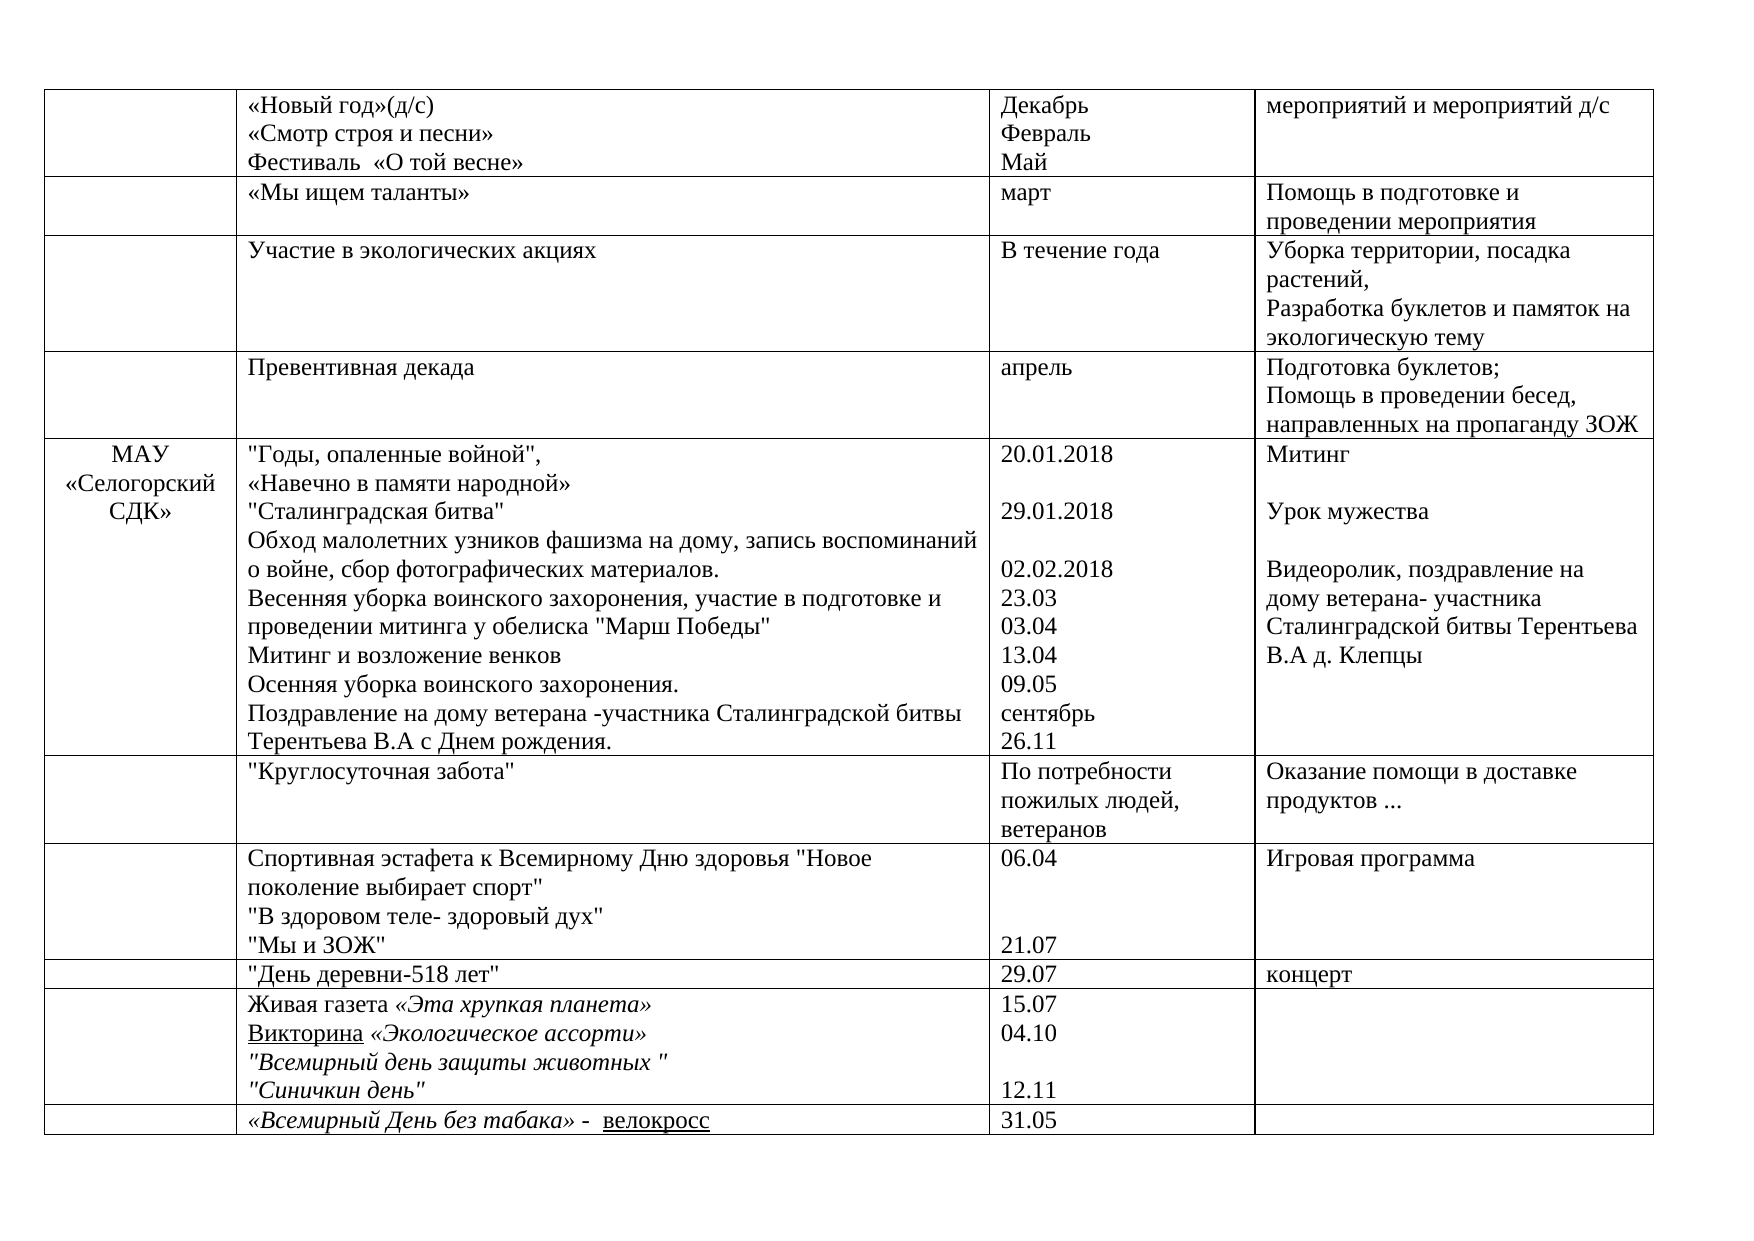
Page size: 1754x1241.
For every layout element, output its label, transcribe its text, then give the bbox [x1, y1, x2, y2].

table_cell [1256, 1105, 1653, 1134]
table_cell "Круглосуточная забота" [237, 756, 989, 842]
table_cell [45, 756, 236, 842]
table_cell Помощь в подготовке и проведении мероприятия [1256, 177, 1653, 234]
table_cell Подготовка буклетов; Помощь в проведении бесед, направленных на пропаганду ЗОЖ [1256, 352, 1653, 438]
table_cell [45, 352, 236, 438]
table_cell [990, 1105, 1254, 1134]
table_cell [1256, 989, 1653, 1104]
table_cell "День деревни-518 лет" [237, 960, 989, 988]
table_cell Участие в экологических акциях [237, 236, 989, 351]
table_cell Спортивная эстафета к Всемирному Дню здоровья "Новое поколение выбирает спорт" "В здоровом теле- здоровый дух" "Мы и ЗОЖ" [237, 844, 989, 958]
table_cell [990, 90, 1254, 176]
table_cell апрель [990, 352, 1254, 438]
table_cell Игровая программа [1256, 844, 1653, 958]
table_cell [45, 1105, 236, 1134]
table_cell В течение года [990, 236, 1254, 351]
table_cell Уборка территории, посадка растений, Разработка буклетов и памяток на экологическую тему [1256, 236, 1653, 351]
table_cell 15.07 04.10 12.11 [990, 989, 1254, 1104]
table_cell [45, 177, 236, 234]
table_cell концерт [1256, 960, 1653, 988]
table_cell [45, 844, 236, 958]
table_cell [45, 90, 236, 176]
table_cell Живая газета «Эта хрупкая планета» Викторина «Экологическое ассорти» "Всемирный день защиты животных " "Синичкин день" [237, 989, 989, 1104]
table_cell Оказание помощи в доставке продуктов ... [1256, 756, 1653, 842]
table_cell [1256, 90, 1653, 176]
table_cell 06.04 21.07 [990, 844, 1254, 958]
table_cell Митинг Урок мужества Видеоролик, поздравление на дому ветерана- участника Сталинградской битвы Терентьева В.А д. Клепцы [1256, 439, 1653, 755]
table_cell 29.07 [990, 960, 1254, 988]
table_cell По потребности пожилых людей, ветеранов [990, 756, 1254, 842]
table_cell Превентивная декада [237, 352, 989, 438]
table_cell «Мы ищем таланты» [237, 177, 989, 234]
table_cell [45, 960, 236, 988]
table_cell [45, 236, 236, 351]
table_cell МАУ «Селогорский СДК» [45, 439, 236, 755]
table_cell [237, 90, 989, 176]
table_cell [45, 989, 236, 1104]
table_cell март [990, 177, 1254, 234]
table_cell "Годы, опаленные войной", «Навечно в памяти народной» "Сталинградская битва" Обход малолетних узников фашизма на дому, запись воспоминаний о войне, сбор фотографических материалов. Весенняя уборка воинского захоронения, участие в подготовке и проведении митинга у обелиска "Марш Победы" Митинг и возложение венков Осенняя уборка воинского захоронения. Поздравление на дому ветерана -участника Сталинградской битвы Терентьева В.А с Днем рождения. [237, 439, 989, 755]
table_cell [237, 1105, 989, 1134]
table_cell 20.01.2018 29.01.2018 02.02.2018 23.03 03.04 13.04 09.05 сентябрь 26.11 [990, 439, 1254, 755]
